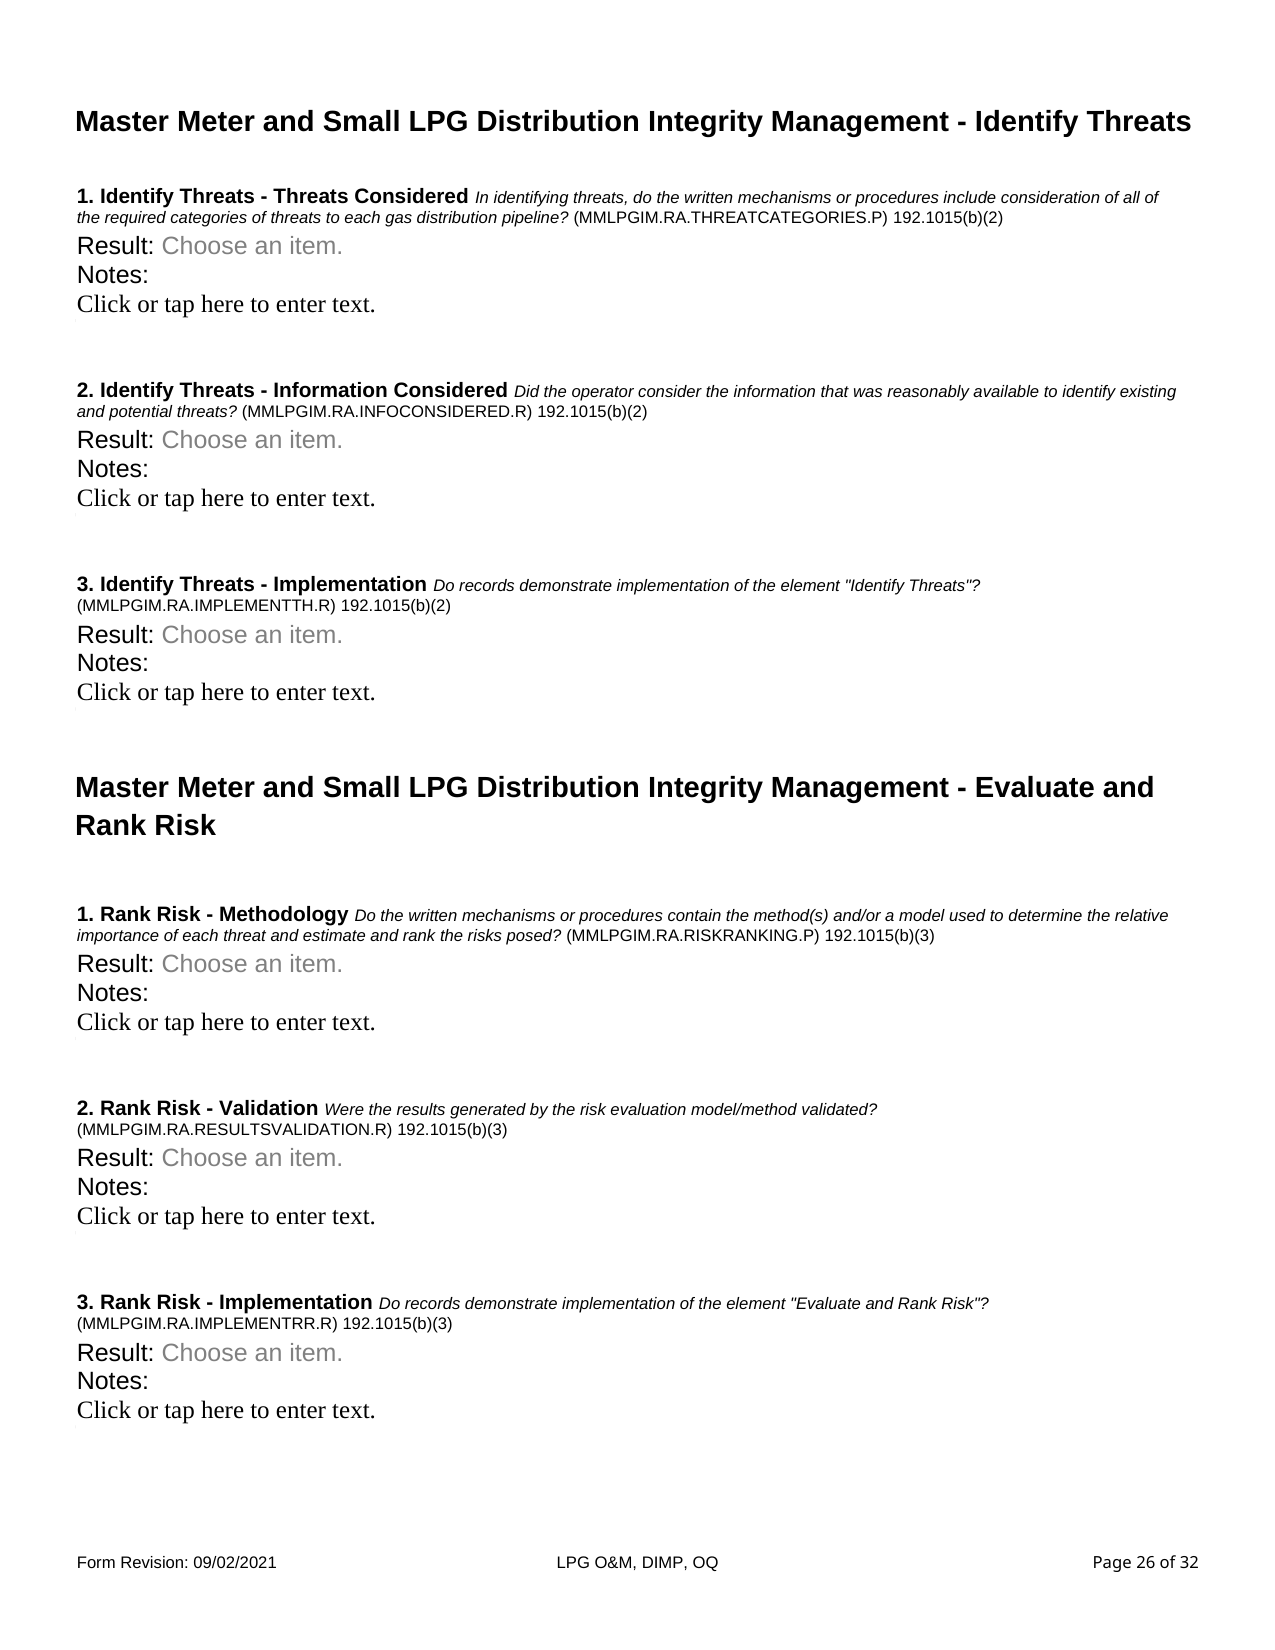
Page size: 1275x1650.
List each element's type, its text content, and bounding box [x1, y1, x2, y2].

table_header Notes: [75, 876, 1200, 1037]
table_header Notes: [75, 546, 1200, 707]
text Master Meter and Small LPG Distribution Integrity Management - Evaluate and Rank Risk [75, 769, 1200, 842]
table_header Notes: [75, 1264, 1200, 1425]
text Master Meter and Small LPG Distribution Integrity Management - Identify Threats [75, 104, 1200, 137]
table_header Notes: [75, 1070, 1200, 1231]
table_header Notes: [75, 158, 1200, 319]
table_header Notes: [75, 352, 1200, 513]
